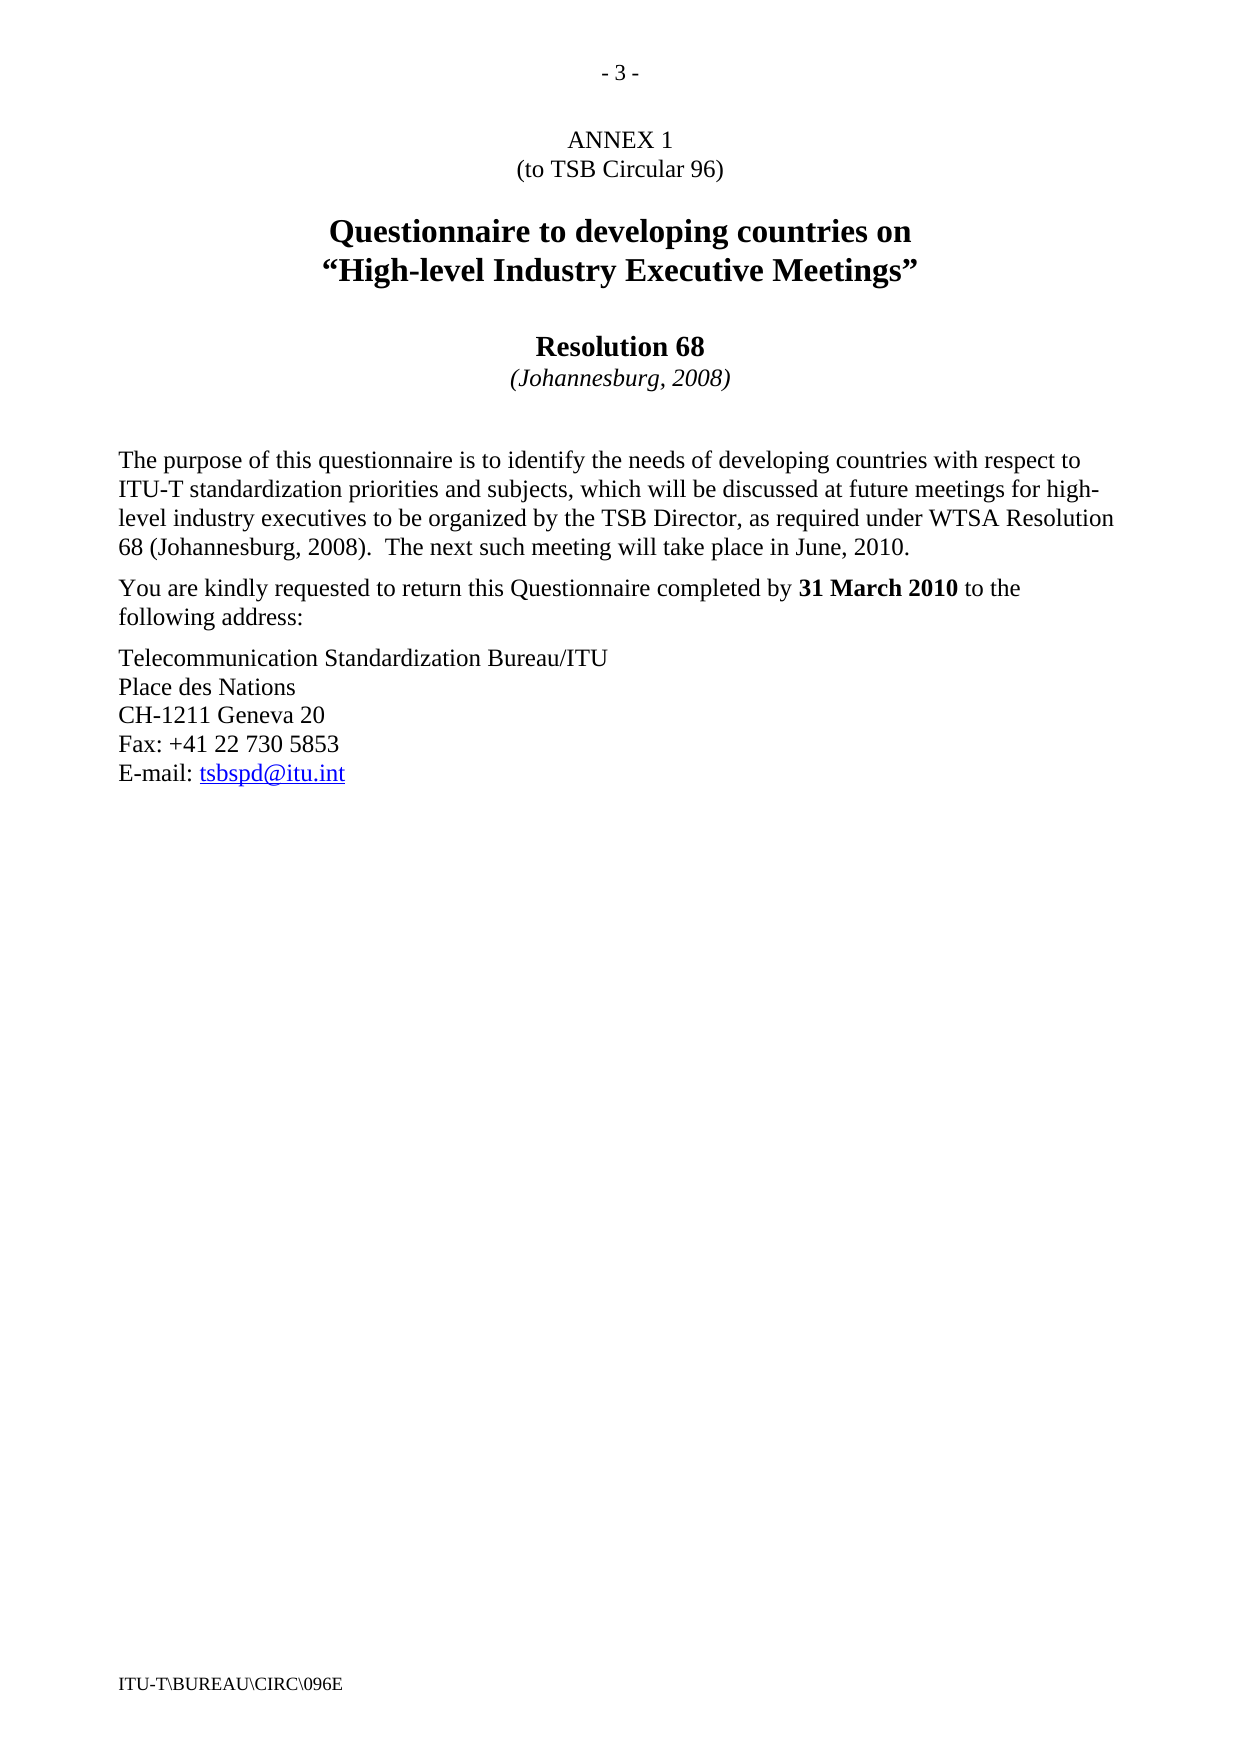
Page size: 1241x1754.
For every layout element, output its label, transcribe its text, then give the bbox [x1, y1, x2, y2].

text You are kindly requested to return this Questionnaire completed by 31 March 2010 to the following address: [118, 573, 1122, 630]
text ANNEX 1 (to TSB Circular 96) [118, 125, 1122, 183]
text The purpose of this questionnaire is to identify the needs of developing countries with respect to ITU-T standardization priorities and subjects, which will be discussed at future meetings for high-level industry executives to be organized by the TSB Director, as required under WTSA Resolution 68 (, 2008). The next such meeting will take place in June, 2010. [118, 445, 1122, 560]
text Questionnaire to developing countries on [118, 211, 1122, 250]
text Resolution 68 (, 2008) [118, 329, 1122, 392]
text “High-level Industry Executive Meetings” [118, 250, 1122, 288]
text Telecommunication Standardization Bureau/ITU Place des Nations CH-1211 Geneva 20 Fax: +41 22 730 5853 E-mail: tsbspd@itu.int [118, 643, 1122, 787]
